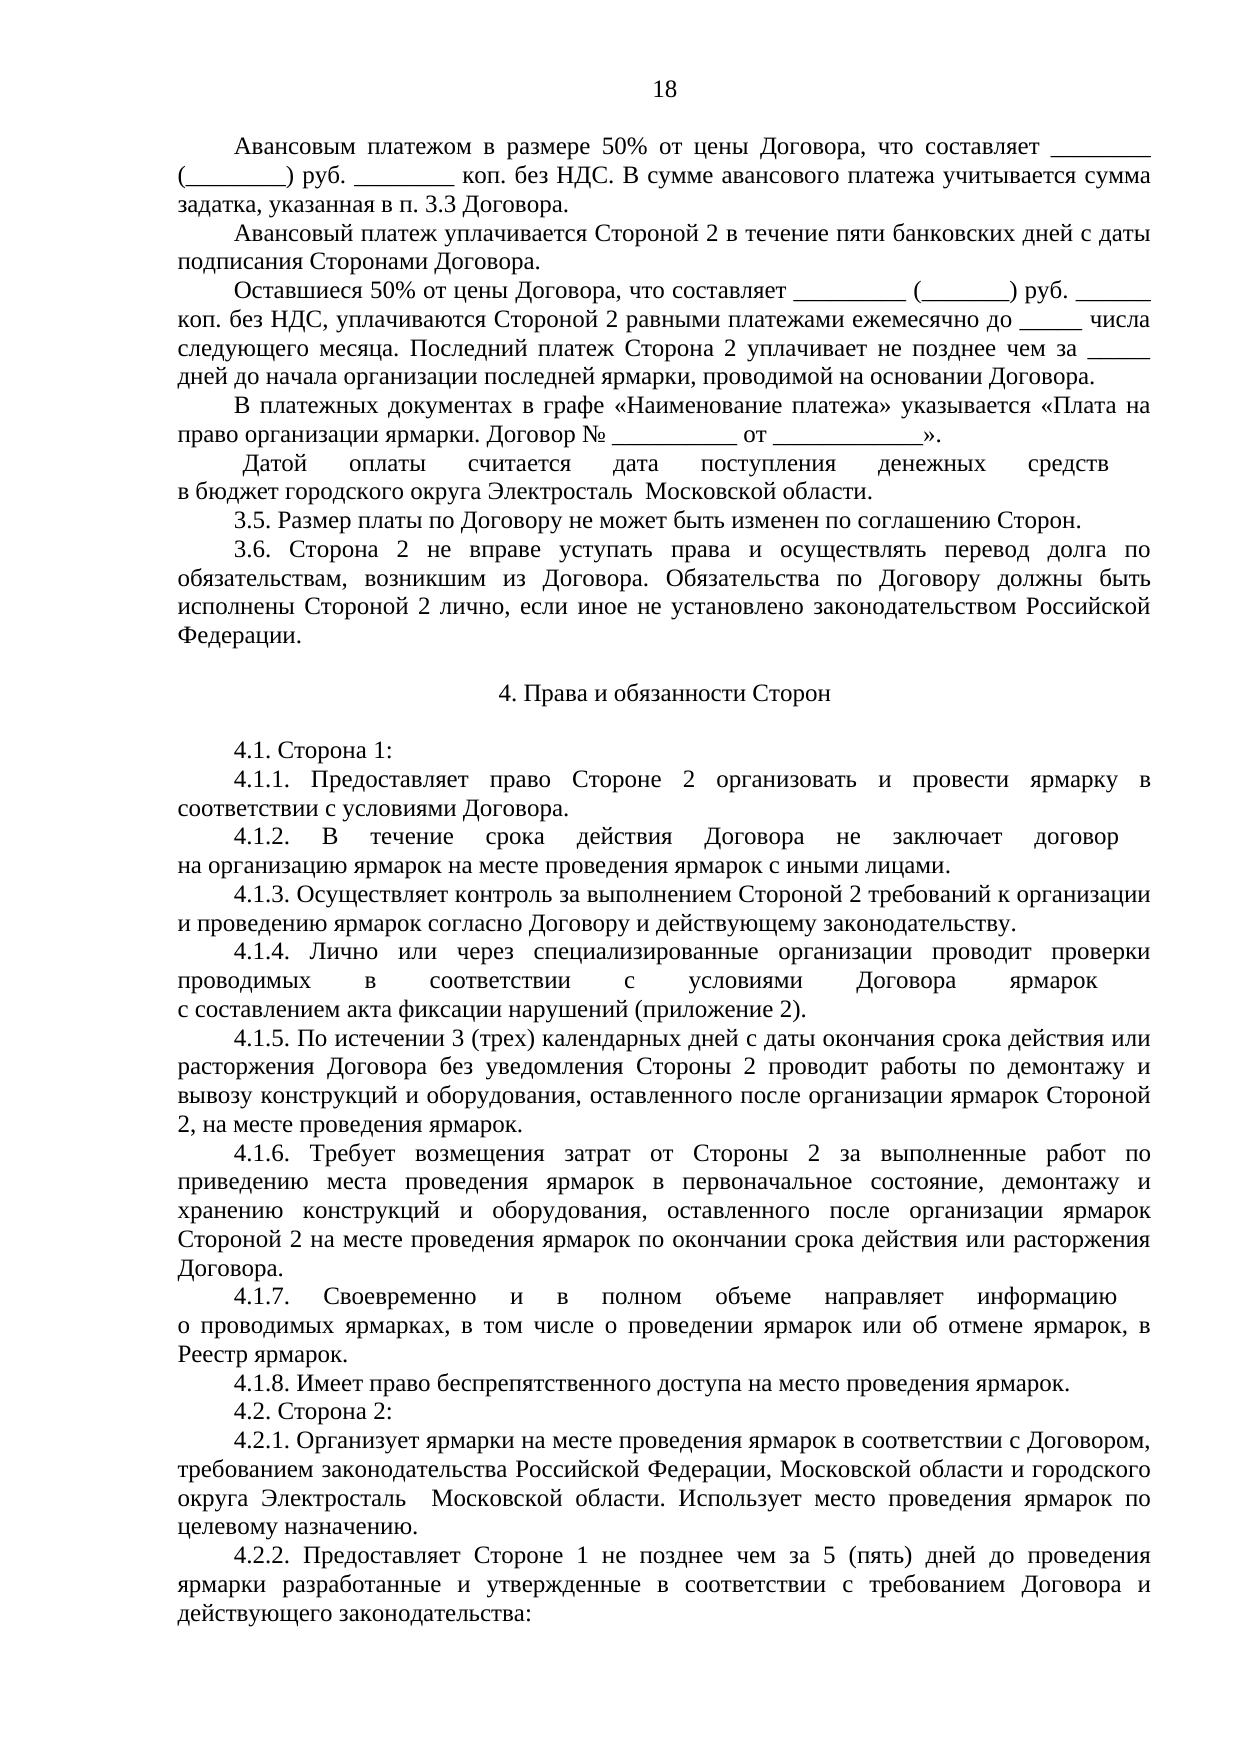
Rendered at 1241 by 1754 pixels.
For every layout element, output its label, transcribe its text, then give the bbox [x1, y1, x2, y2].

text 4.1.8. Имеет право беспрепятственного доступа на место проведения ярмарок. [177, 1368, 1152, 1396]
text 3.5. Размер платы по Договору не может быть изменен по соглашению Сторон. [177, 505, 1152, 534]
text 4. Права и обязанности Сторон [177, 678, 1152, 706]
text Датой оплаты считается дата поступления денежных средств в бюджет городского округа Электросталь Московской области. [177, 448, 1152, 505]
text 4.1. Сторона 1: [177, 735, 1152, 764]
text 4.1.6. Требует возмещения затрат от Стороны 2 за выполненные работ по приведению места проведения ярмарок в первоначальное состояние, демонтажу и хранению конструкций и оборудования, оставленного после организации ярмарок Стороной 2 на месте проведения ярмарок по окончании срока действия или расторжения Договора. [177, 1138, 1152, 1281]
text 4.2. Сторона 2: [177, 1396, 1152, 1425]
text 4.1.4. Лично или через специализированные организации проводит проверки проводимых в соответствии с условиями Договора ярмарок с составлением акта фиксации нарушений (приложение 2). [177, 936, 1152, 1023]
text 4.1.7. Своевременно и в полном объеме направляет информацию о проводимых ярмарках, в том числе о проведении ярмарок или об отмене ярмарок, в Реестр ярмарок. [177, 1281, 1152, 1368]
text Оставшиеся 50% от цены Договора, что составляет _________ (_______) руб. ______ коп. без НДС, уплачиваются Стороной 2 равными платежами ежемесячно до _____ числа следующего месяца. Последний платеж Сторона 2 уплачивает не позднее чем за _____ дней до начала организации последней ярмарки, проводимой на основании Договора. [177, 275, 1152, 390]
text 4.1.1. Предоставляет право Стороне 2 организовать и провести ярмарку в соответствии с условиями Договора. [177, 764, 1152, 821]
text В платежных документах в графе «Наименование платежа» указывается «Плата на право организации ярмарки. Договор № __________ от ____________». [177, 390, 1152, 448]
text 4.1.3. Осуществляет контроль за выполнением Стороной 2 требований к организации и проведению ярмарок согласно Договору и действующему законодательству. [177, 879, 1152, 936]
text Авансовый платеж уплачивается Стороной 2 в течение пяти банковских дней с даты подписания Сторонами Договора. [177, 218, 1152, 275]
text 4.2.2. Предоставляет Стороне 1 не позднее чем за 5 (пять) дней до проведения ярмарки разработанные и утвержденные в соответствии с требованием Договора и действующего законодательства: [177, 1540, 1152, 1626]
text 4.1.2. В течение срока действия Договора не заключает договор на организацию ярмарок на месте проведения ярмарок с иными лицами. [177, 821, 1152, 879]
text Авансовым платежом в размере 50% от цены Договора, что составляет ________ (________) руб. ________ коп. без НДС. В сумме авансового платежа учитывается сумма задатка, указанная в п. 3.3 Договора. [177, 131, 1152, 218]
text 3.6. Сторона 2 не вправе уступать права и осуществлять перевод долга по обязательствам, возникшим из Договора. Обязательства по Договору должны быть исполнены Стороной 2 лично, если иное не установлено законодательством Российской Федерации. [177, 534, 1152, 649]
text 4.2.1. Организует ярмарки на месте проведения ярмарок в соответствии с Договором, требованием законодательства Российской Федерации, Московской области и городского округа Электросталь Московской области. Использует место проведения ярмарок по целевому назначению. [177, 1425, 1152, 1540]
text 4.1.5. По истечении 3 (трех) календарных дней с даты окончания срока действия или расторжения Договора без уведомления Стороны 2 проводит работы по демонтажу и вывозу конструкций и оборудования, оставленного после организации ярмарок Стороной 2, на месте проведения ярмарок. [177, 1023, 1152, 1138]
